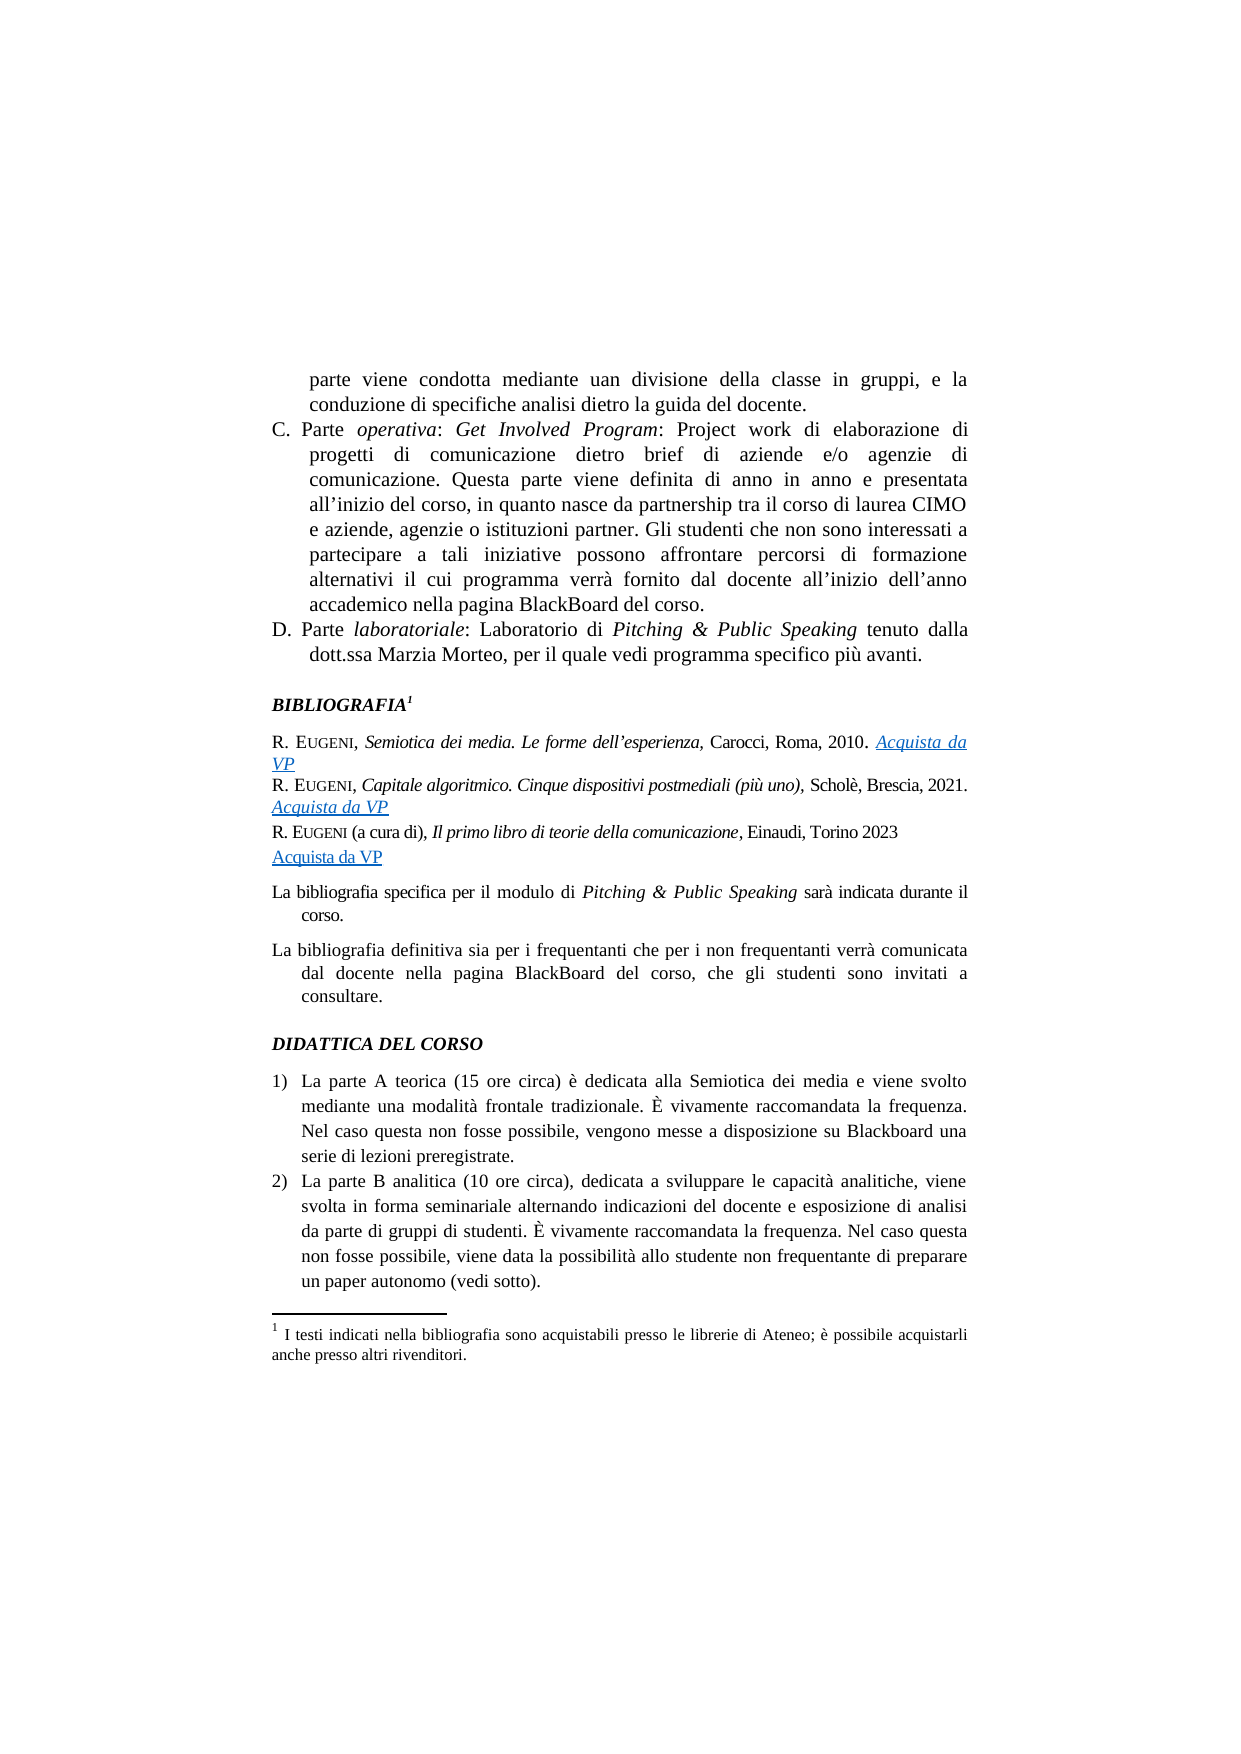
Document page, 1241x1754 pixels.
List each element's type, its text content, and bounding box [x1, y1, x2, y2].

text BIBLIOGRAFIA [272, 691, 968, 716]
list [272, 366, 968, 416]
text R. Eugeni, Semiotica dei media. Le forme dell’esperienza, Carocci, Roma, 2010. Acquista da VP [272, 729, 968, 774]
text DIDATTICA DEL CORSO [272, 1032, 968, 1055]
list La parte B analitica (10 ore circa), dedicata a sviluppare le capacità analitiche, viene svolta in forma seminariale alternando indicazioni del docente e esposizione di analisi da parte di gruppi di studenti. È vivamente raccomandata la frequenza. Nel caso questa non fosse possibile, viene data la possibilità allo studente non frequentante di preparare un paper autonomo (vedi sotto). [272, 1167, 968, 1292]
text R. Eugeni, Capitale algoritmico. Cinque dispositivi postmediali (più uno), Scholè, Brescia, 2021. Acquista da VP [272, 774, 968, 817]
list Parte laboratoriale: Laboratorio di Pitching & Public Speaking tenuto dalla dott.ssa Marzia Morteo, per il quale vedi programma specifico più avanti. [272, 616, 968, 666]
list La parte A teorica (15 ore circa) è dedicata alla Semiotica dei media e viene svolto mediante una modalità frontale tradizionale. È vivamente raccomandata la frequenza. Nel caso questa non fosse possibile, vengono messe a disposizione su Blackboard una serie di lezioni preregistrate. [272, 1067, 968, 1167]
text La bibliografia specifica per il modulo di Pitching & Public Speaking sarà indicata durante il corso. [272, 880, 968, 926]
list Parte operativa: Get Involved Program: Project work di elaborazione di progetti di comunicazione dietro brief di aziende e/o agenzie di comunicazione. Questa parte viene definita di anno in anno e presentata all’inizio del corso, in quanto nasce da partnership tra il corso di laurea CIMO e aziende, agenzie o istituzioni partner. Gli studenti che non sono interessati a partecipare a tali iniziative possono affrontare percorsi di formazione alternativi il cui programma verrà fornito dal docente all’inizio dell’anno accademico nella pagina BlackBoard del corso. [272, 416, 968, 616]
text La bibliografia definitiva sia per i frequentanti che per i non frequentanti verrà comunicata dal docente nella pagina BlackBoard del corso, che gli studenti sono invitati a consultare. [272, 938, 968, 1007]
text R. Eugeni (a cura di), Il primo libro di teorie della comunicazione, Einaudi, Torino 2023 [272, 817, 968, 842]
text Acquista da VP [272, 842, 968, 867]
